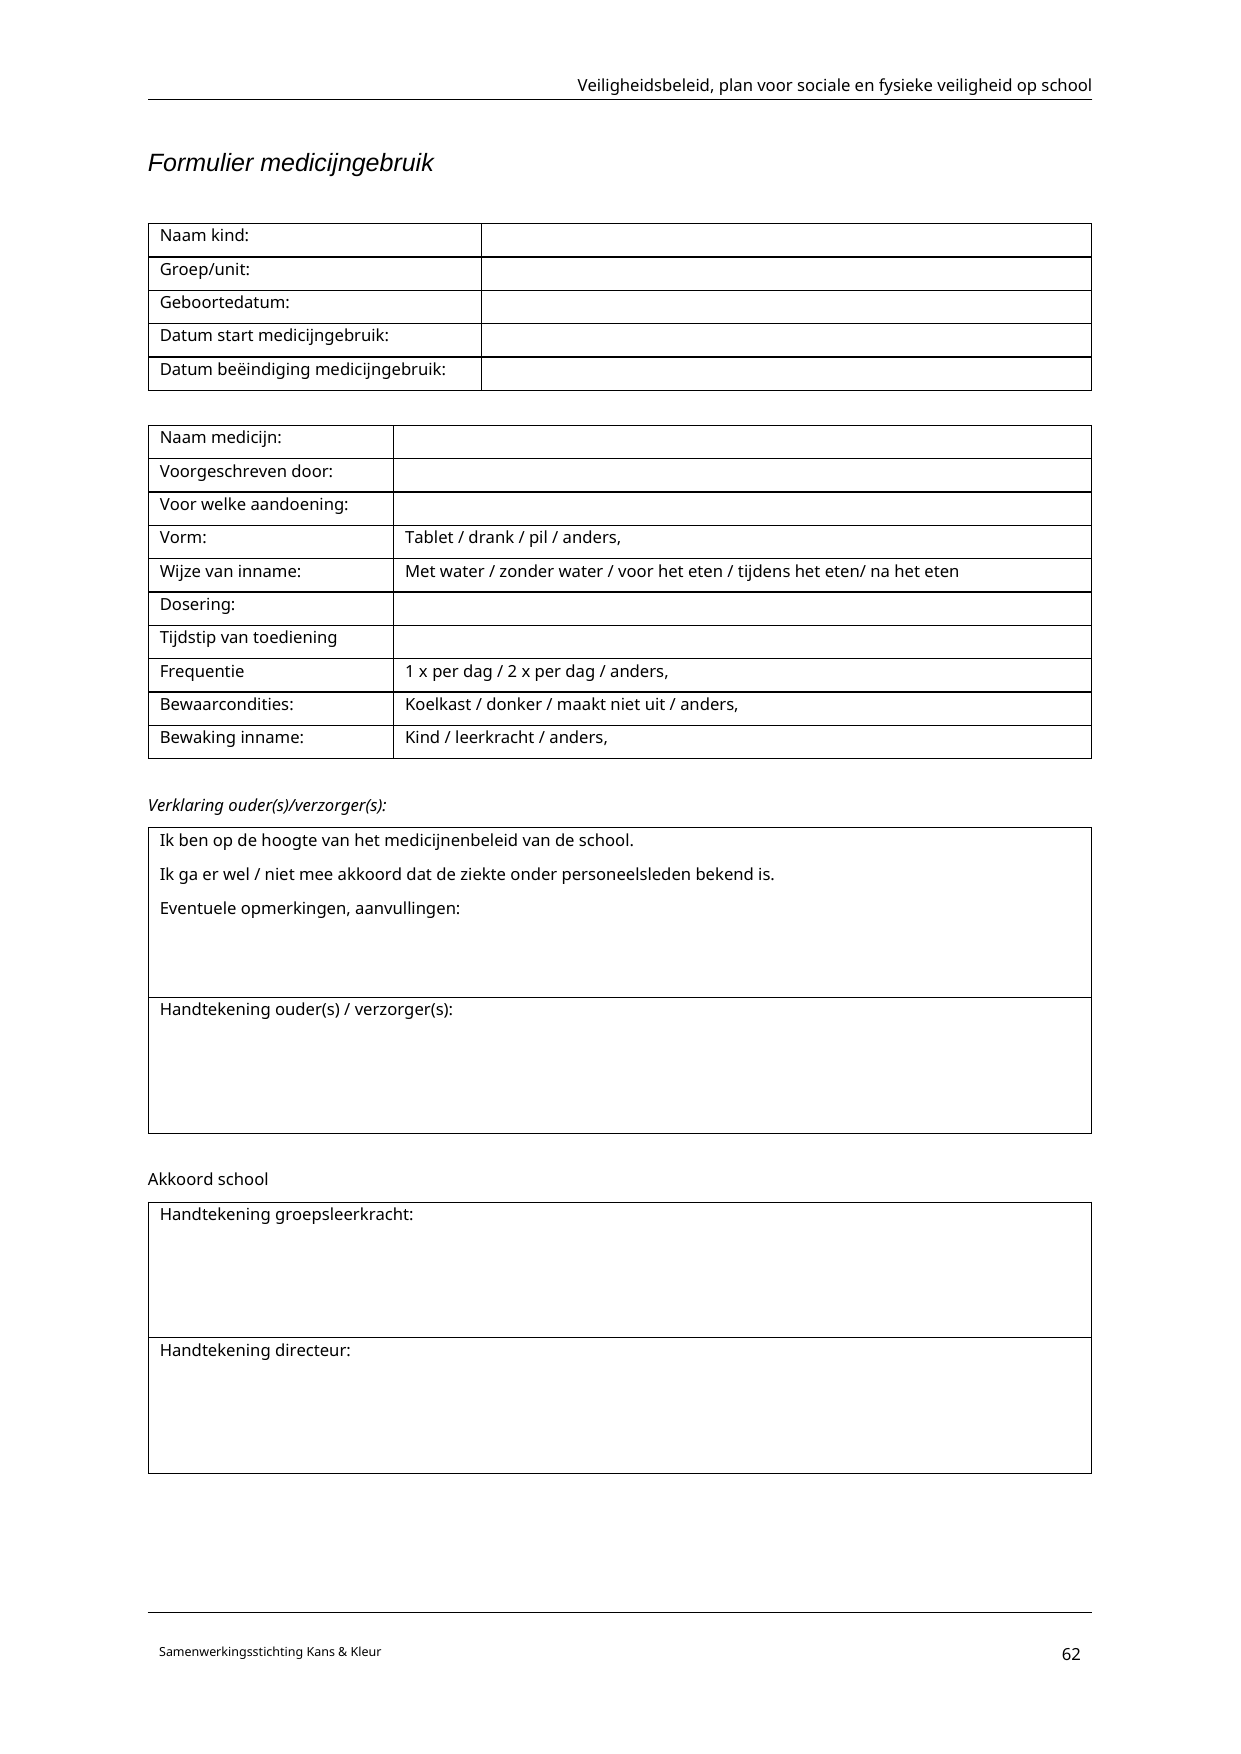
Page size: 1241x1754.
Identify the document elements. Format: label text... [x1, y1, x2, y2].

table_cell Voor welke aandoening: [149, 493, 393, 525]
table_header Naam medicijn: [149, 426, 393, 458]
table_cell Vorm: [149, 526, 393, 558]
table_cell Frequentie [149, 659, 393, 691]
table_cell Tablet / drank / pil / anders, [394, 526, 1091, 558]
table_cell [394, 459, 1091, 491]
table_cell 1 x per dag / 2 x per dag / anders, [394, 659, 1091, 691]
table_cell Voorgeschreven door: [149, 459, 393, 491]
table_cell Wijze van inname: [149, 559, 393, 591]
table_cell [482, 291, 1091, 323]
table_cell [394, 593, 1091, 625]
table_cell [482, 324, 1091, 356]
table_header Naam kind: [149, 224, 481, 256]
table_cell [482, 358, 1091, 390]
table_header [394, 426, 1091, 458]
table_header Ik ben op de hoogte van het medicijnenbeleid van de school. Ik ga er wel / niet mee akkoord dat de ziekte onder personeelsleden bekend is. Eventuele opmerkingen, aanvullingen: [149, 828, 1091, 997]
table_cell Bewaking inname: [149, 726, 393, 758]
table_cell Met water / zonder water / voor het eten / tijdens het eten/ na het eten [394, 559, 1091, 591]
table_cell Geboortedatum: [149, 291, 481, 323]
text Formulier medicijngebruik [148, 148, 1092, 176]
table_cell Tijdstip van toediening [149, 626, 393, 658]
table_cell Kind / leerkracht / anders, [394, 726, 1091, 758]
table_cell Handtekening directeur: [149, 1338, 1091, 1473]
text Akkoord school [148, 1167, 1092, 1190]
table_cell [394, 626, 1091, 658]
table_cell Bewaarcondities: [149, 693, 393, 725]
table_header [482, 224, 1091, 256]
table_cell [482, 258, 1091, 290]
table_cell Koelkast / donker / maakt niet uit / anders, [394, 693, 1091, 725]
table_cell Handtekening ouder(s) / verzorger(s): [149, 998, 1091, 1132]
table_cell [394, 493, 1091, 525]
table_cell Dosering: [149, 593, 393, 625]
text Verklaring ouder(s)/verzorger(s): [148, 793, 1092, 816]
table_cell Datum start medicijngebruik: [149, 324, 481, 356]
table_header Handtekening groepsleerkracht: [149, 1203, 1091, 1337]
table_cell Datum beëindiging medicijngebruik: [149, 358, 481, 390]
table_cell Groep/unit: [149, 258, 481, 290]
